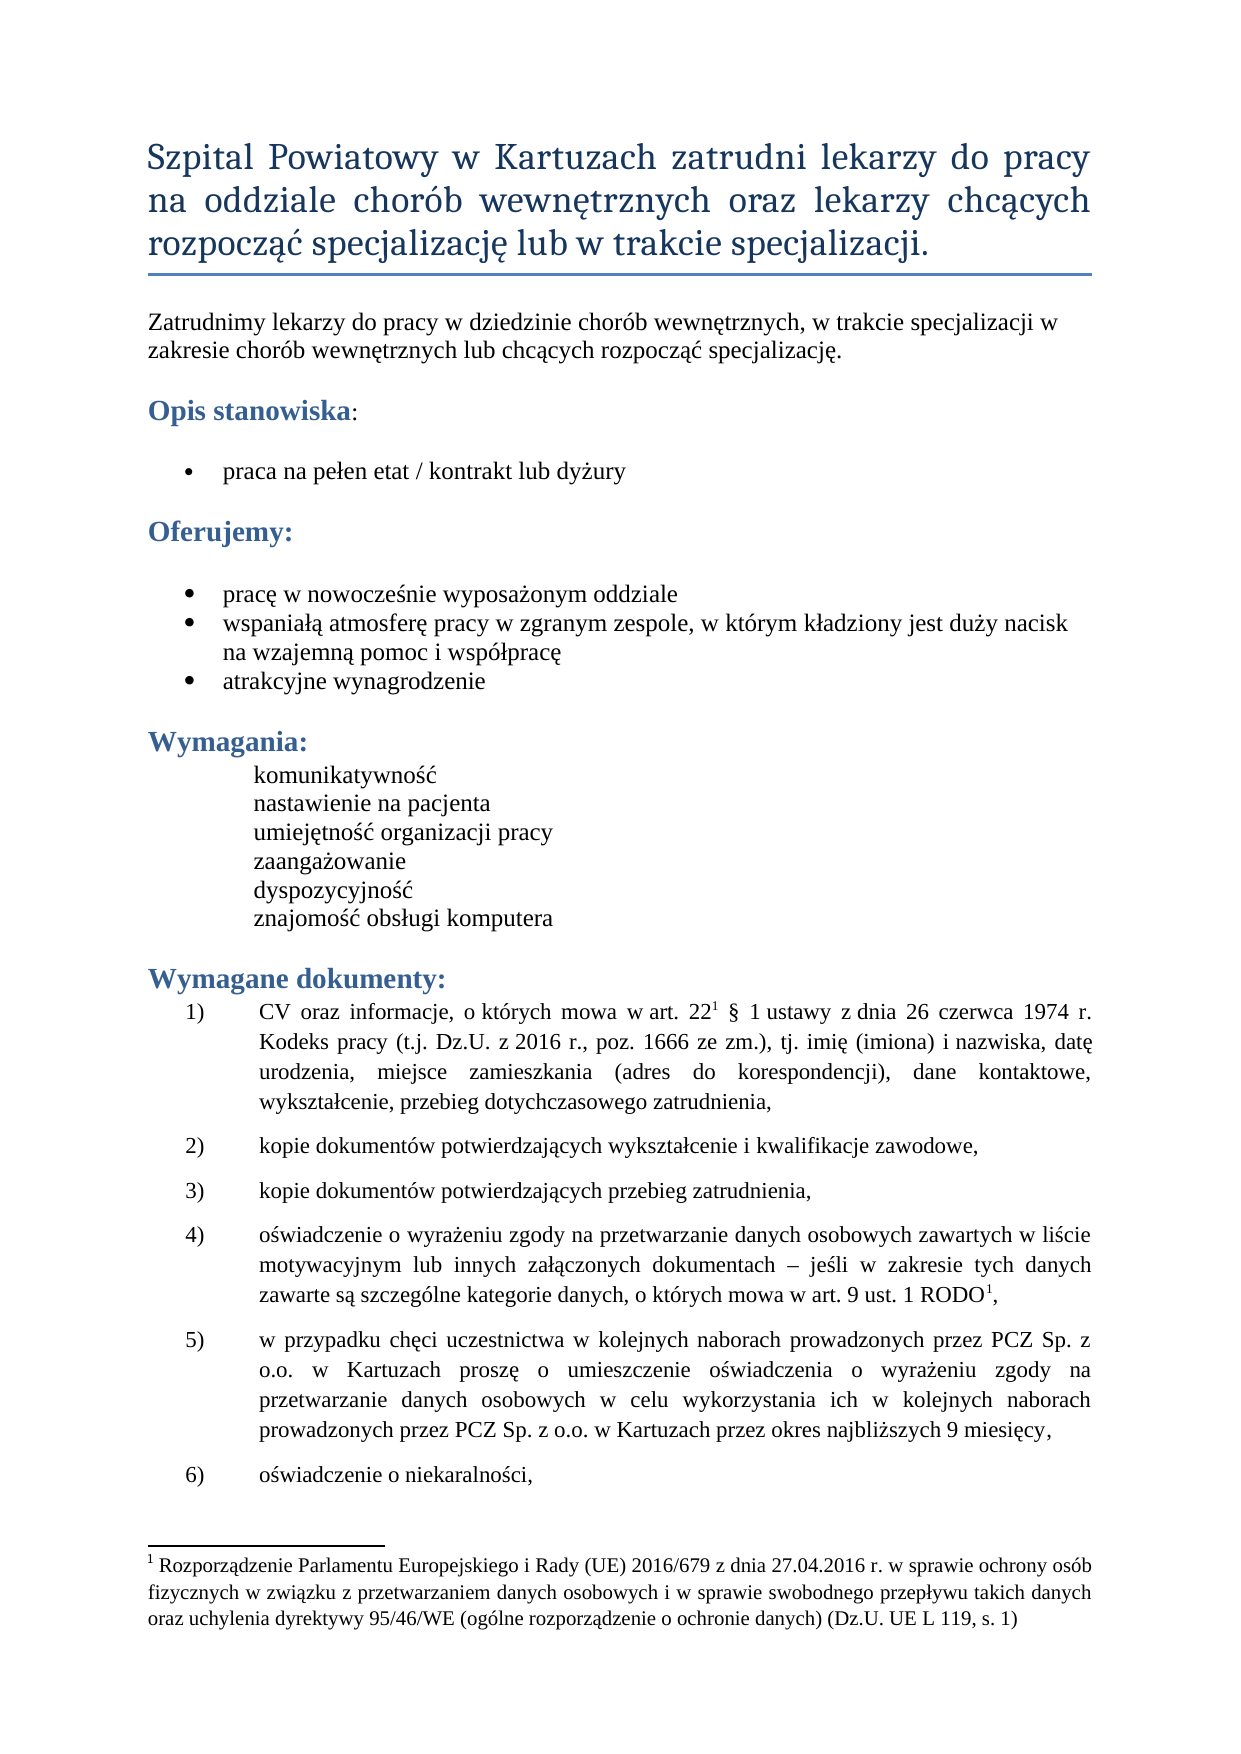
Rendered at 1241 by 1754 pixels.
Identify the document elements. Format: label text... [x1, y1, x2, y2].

text Opis stanowiska: [148, 393, 1092, 427]
text Zatrudnimy lekarzy do pracy w dziedzinie chorób wewnętrznych, w trakcie specjalizacji w zakresie chorób wewnętrznych lub chcących rozpocząć specjalizację. [148, 307, 1092, 364]
list CV oraz informacje, o których mowa w art. 221 § 1 ustawy z dnia 26 czerwca 1974 r. Kodeks pracy (t.j. Dz.U. z 2016 r., poz. 1666 ze zm.), tj. imię (imiona) i nazwiska, datę urodzenia, miejsce zamieszkania (adres do korespondencji), dane kontaktowe, wykształcenie, przebieg dotychczasowego zatrudnienia, [185, 998, 1092, 1115]
subtitle Wymagane dokumenty: [148, 962, 1092, 995]
text  nastawienie na pacjenta [148, 788, 1092, 817]
list oświadczenie o niekaralności, [185, 1461, 1092, 1487]
text  dyspozycyjność [148, 875, 1092, 903]
list kopie dokumentów potwierdzających przebieg zatrudnienia, [185, 1177, 1092, 1203]
list oświadczenie o wyrażeniu zgody na przetwarzanie danych osobowych zawartych w liście motywacyjnym lub innych załączonych dokumentach – jeśli w zakresie tych danych zawarte są szczególne kategorie danych, o których mowa w art. 9 ust. 1 RODO, [185, 1221, 1092, 1308]
text  umiejętność organizacji pracy [148, 817, 1092, 846]
list w przypadku chęci uczestnictwa w kolejnych naborach prowadzonych przez PCZ Sp. z o.o. w Kartuzach proszę o umieszczenie oświadczenia o wyrażeniu zgody na przetwarzanie danych osobowych w celu wykorzystania ich w kolejnych naborach prowadzonych przez PCZ Sp. z o.o. w Kartuzach przez okres najbliższych 9 miesięcy, [185, 1326, 1092, 1443]
subtitle Oferujemy: [148, 514, 1092, 548]
list pracę w nowocześnie wyposażonym oddziale [185, 579, 1092, 608]
list praca na pełen etat / kontrakt lub dyżury [185, 456, 1092, 485]
list wspaniałą atmosferę pracy w zgranym zespole, w którym kładziony jest duży nacisk na wzajemną pomoc i współpracę [185, 608, 1092, 666]
list kopie dokumentów potwierdzających wykształcenie i kwalifikacje zawodowe, [185, 1133, 1092, 1159]
title Szpital Powiatowy w Kartuzach zatrudni lekarzy do pracy na oddziale chorób wewnętrznych oraz lekarzy chcących rozpocząć specjalizację lub w trakcie specjalizacji. [148, 136, 1092, 273]
text  komunikatywność [148, 760, 1092, 788]
text  znajomość obsługi komputera [185, 903, 1092, 932]
subtitle Wymagania: [148, 724, 1092, 757]
text  zaangażowanie [148, 846, 1092, 875]
list atrakcyjne wynagrodzenie [185, 666, 1092, 694]
